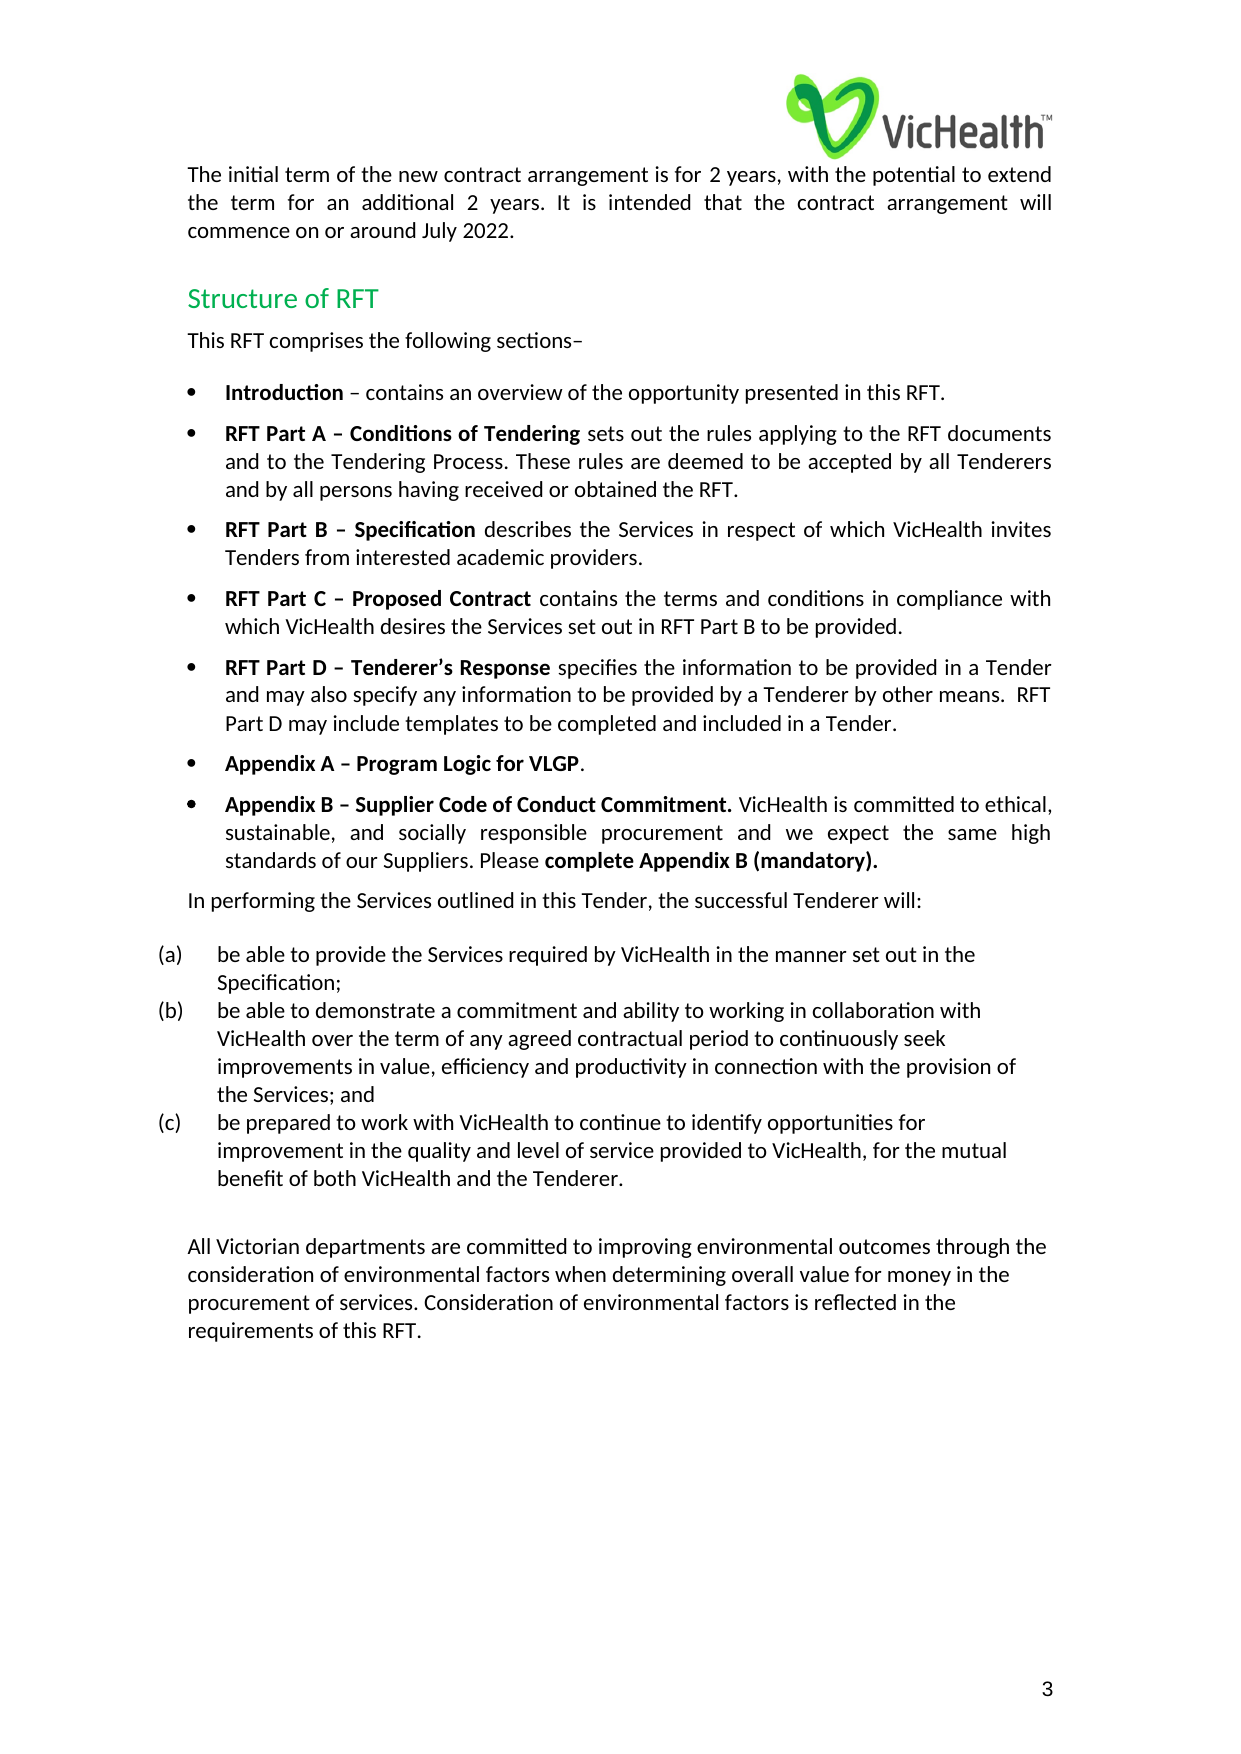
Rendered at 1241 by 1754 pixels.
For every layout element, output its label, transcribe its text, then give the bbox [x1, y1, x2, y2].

list RFT Part A – Conditions of Tendering sets out the rules applying to the RFT documents and to the Tendering Process. These rules are deemed to be accepted by all Tenderers and by all persons having received or obtained the RFT. [187, 419, 1053, 503]
list RFT Part C – Proposed Contract contains the terms and conditions in compliance with which VicHealth desires the Services set out in RFT Part B to be provided. [187, 584, 1053, 640]
list RFT Part B – Specification describes the Services in respect of which VicHealth invites Tenders from interested academic providers. [187, 516, 1053, 572]
list RFT Part D – Tenderer’s Response specifies the information to be provided in a Tender and may also specify any information to be provided by a Tenderer by other means. RFT Part D may include templates to be completed and included in a Tender. [187, 653, 1053, 737]
list Introduction – contains an overview of the opportunity presented in this RFT. [187, 378, 1053, 406]
list Appendix A – Program Logic for VLGP. [187, 749, 1053, 777]
text All Victorian departments are committed to improving environmental outcomes through the consideration of environmental factors when determining overall value for money in the procurement of services. Consideration of environmental factors is reflected in the requirements of this RFT. [187, 1232, 1053, 1344]
text (c) be prepared to work with VicHealth to continue to identify opportunities for improvement in the quality and level of service provided to VicHealth, for the mutual benefit of both VicHealth and the Tenderer. [158, 1108, 1053, 1192]
text (a) be able to provide the Services required by VicHealth in the manner set out in the Specification; [158, 940, 1053, 996]
picture [786, 73, 1054, 160]
subtitle Structure of RFT [187, 280, 1053, 316]
list Appendix B – Supplier Code of Conduct Commitment. VicHealth is committed to ethical, sustainable, and socially responsible procurement and we expect the same high standards of our Suppliers. Please complete Appendix B (mandatory). [187, 790, 1053, 874]
text In performing the Services outlined in this Tender, the successful Tenderer will: [187, 886, 1053, 914]
text The initial term of the new contract arrangement is for 2 years, with the potential to extend the term for an additional 2 years. It is intended that the contract arrangement will commence on or around July 2022. [187, 160, 1053, 244]
text This RFT comprises the following sections– [187, 328, 1053, 353]
text (b) be able to demonstrate a commitment and ability to working in collaboration with VicHealth over the term of any agreed contractual period to continuously seek improvements in value, efficiency and productivity in connection with the provision of the Services; and [158, 996, 1053, 1108]
